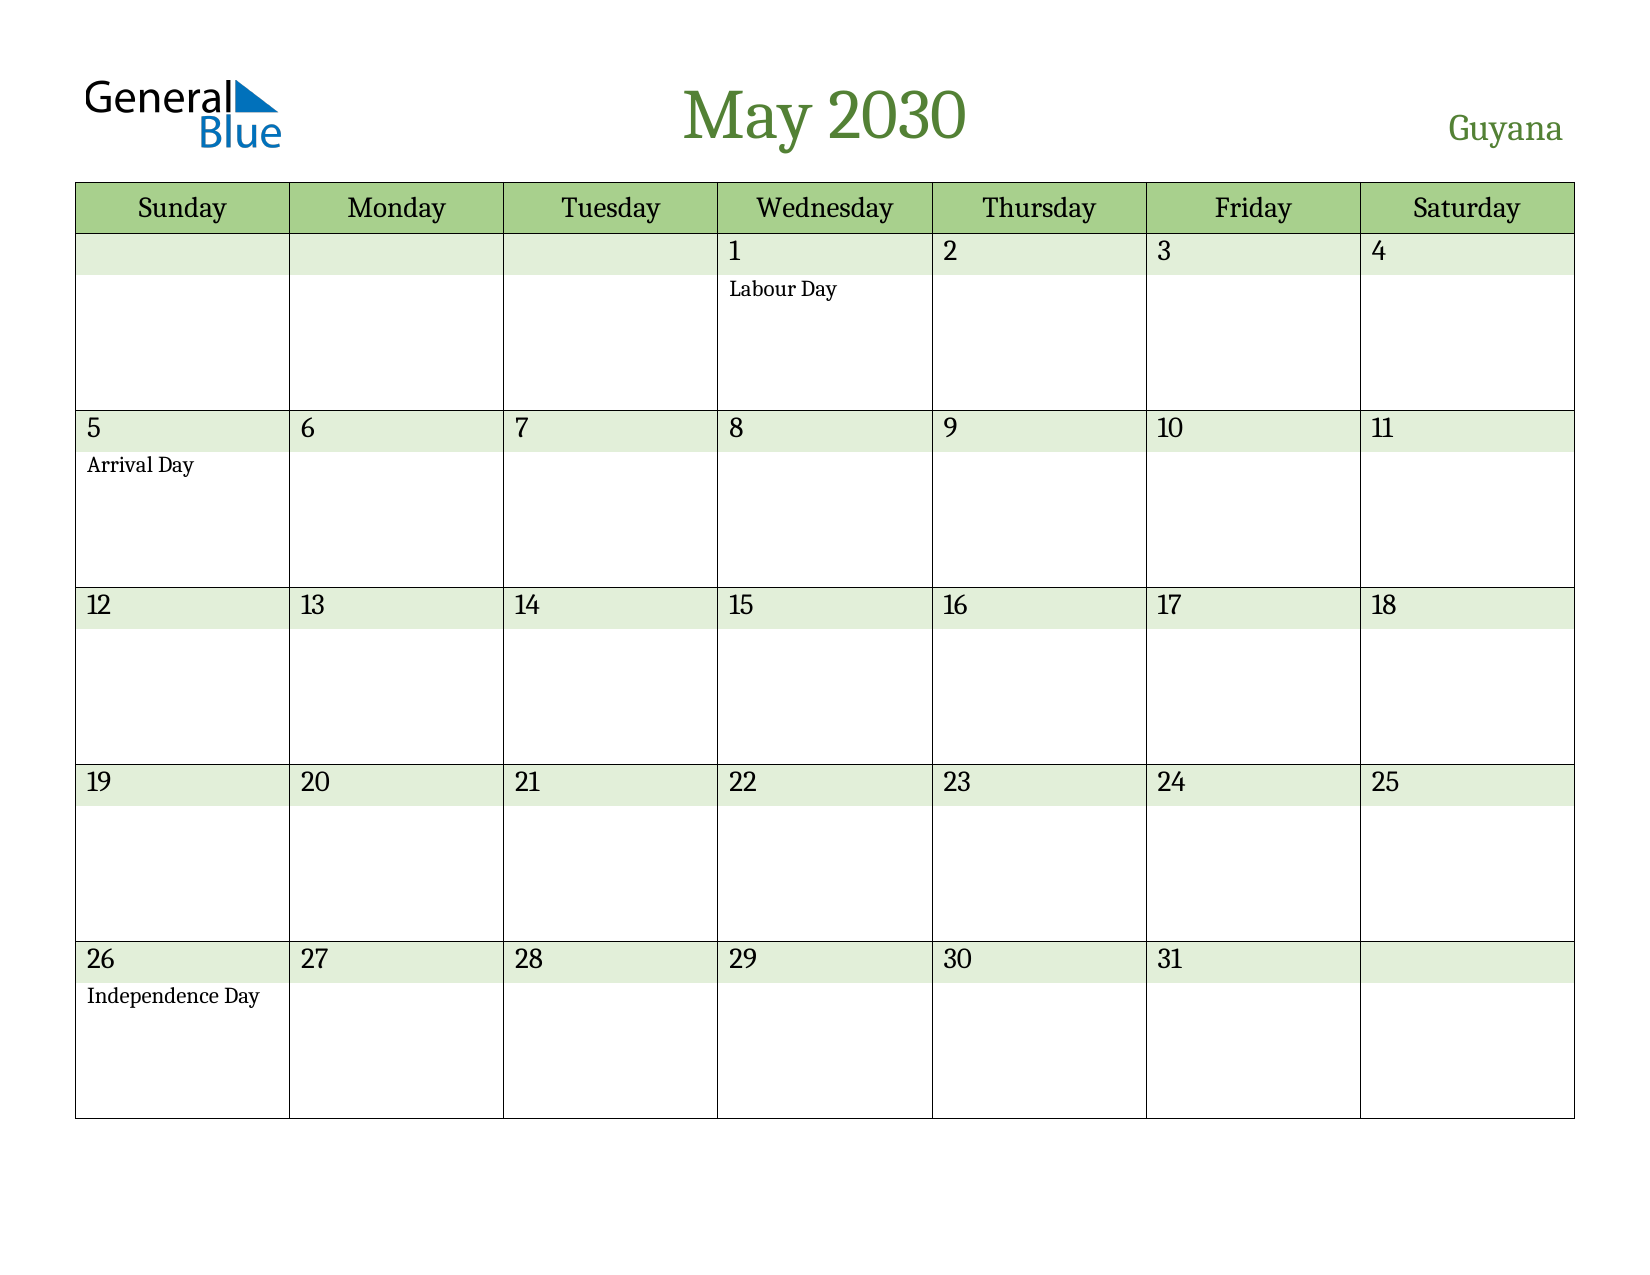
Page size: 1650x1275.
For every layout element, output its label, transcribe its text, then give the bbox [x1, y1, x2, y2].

table_cell 29 [718, 942, 932, 983]
table_cell [290, 275, 503, 410]
table_cell 7 [504, 411, 717, 452]
table_cell [290, 234, 503, 275]
table_cell 21 [504, 765, 717, 806]
table_cell 27 [290, 942, 503, 983]
table_cell [1361, 275, 1574, 410]
table_header [76, 75, 503, 182]
table_cell 9 [933, 411, 1146, 452]
table_cell [1361, 452, 1574, 587]
table_cell 28 [504, 942, 717, 983]
table_cell 31 [1147, 942, 1360, 983]
table_header Guyana [1146, 75, 1574, 182]
table_cell 22 [718, 765, 932, 806]
table_cell 6 [290, 411, 503, 452]
table_cell 1 [718, 234, 932, 275]
table_cell 10 [1147, 411, 1360, 452]
table_cell Arrival Day [76, 452, 289, 587]
table_cell [290, 452, 503, 587]
table_cell [504, 806, 717, 941]
table_cell [290, 983, 503, 1118]
table_cell Monday [290, 183, 503, 233]
table_cell [1361, 983, 1574, 1118]
table_cell 11 [1361, 411, 1574, 452]
table_cell 24 [1147, 765, 1360, 806]
table_cell [76, 275, 289, 410]
table_cell [504, 629, 717, 764]
table_cell Saturday [1361, 183, 1574, 233]
table_cell [76, 234, 289, 275]
table_cell [718, 806, 932, 941]
table_cell 2 [933, 234, 1146, 275]
table_cell [504, 452, 717, 587]
table_cell 8 [718, 411, 932, 452]
table_cell Labour Day [718, 275, 932, 410]
table_cell [1361, 806, 1574, 941]
table_cell Tuesday [504, 183, 717, 233]
table_cell [504, 983, 717, 1118]
table_cell 13 [290, 588, 503, 629]
table_cell [504, 234, 717, 275]
table_cell [1147, 629, 1360, 764]
table_cell 14 [504, 588, 717, 629]
table_cell 18 [1361, 588, 1574, 629]
table_cell [76, 629, 289, 764]
table_cell 20 [290, 765, 503, 806]
table_cell [718, 629, 932, 764]
table_cell 19 [76, 765, 289, 806]
table_cell Sunday [76, 183, 289, 233]
table_cell Thursday [933, 183, 1146, 233]
table_cell [290, 806, 503, 941]
table_cell 3 [1147, 234, 1360, 275]
table_header May 2030 [504, 75, 1146, 182]
table_cell 15 [718, 588, 932, 629]
table_cell Wednesday [718, 183, 932, 233]
table_cell [718, 983, 932, 1118]
table_cell [1147, 983, 1360, 1118]
table_cell Independence Day [76, 983, 289, 1118]
table_cell [1361, 629, 1574, 764]
table_cell 4 [1361, 234, 1574, 275]
table_cell 5 [76, 411, 289, 452]
table_cell 12 [76, 588, 289, 629]
table_cell [718, 452, 932, 587]
table_cell Friday [1147, 183, 1360, 233]
table_cell [933, 275, 1146, 410]
table_cell 30 [933, 942, 1146, 983]
table_cell 16 [933, 588, 1146, 629]
table_cell [76, 806, 289, 941]
table_cell [933, 452, 1146, 587]
table_cell [1147, 806, 1360, 941]
table_cell 26 [76, 942, 289, 983]
table_cell [1147, 275, 1360, 410]
table_cell [1361, 942, 1574, 983]
table_cell [933, 629, 1146, 764]
table_cell [290, 629, 503, 764]
table_cell [1147, 452, 1360, 587]
table_cell [504, 275, 717, 410]
table_cell 17 [1147, 588, 1360, 629]
table_cell [933, 806, 1146, 941]
picture [86, 80, 281, 148]
table_cell [933, 983, 1146, 1118]
table_cell 25 [1361, 765, 1574, 806]
table_cell 23 [933, 765, 1146, 806]
